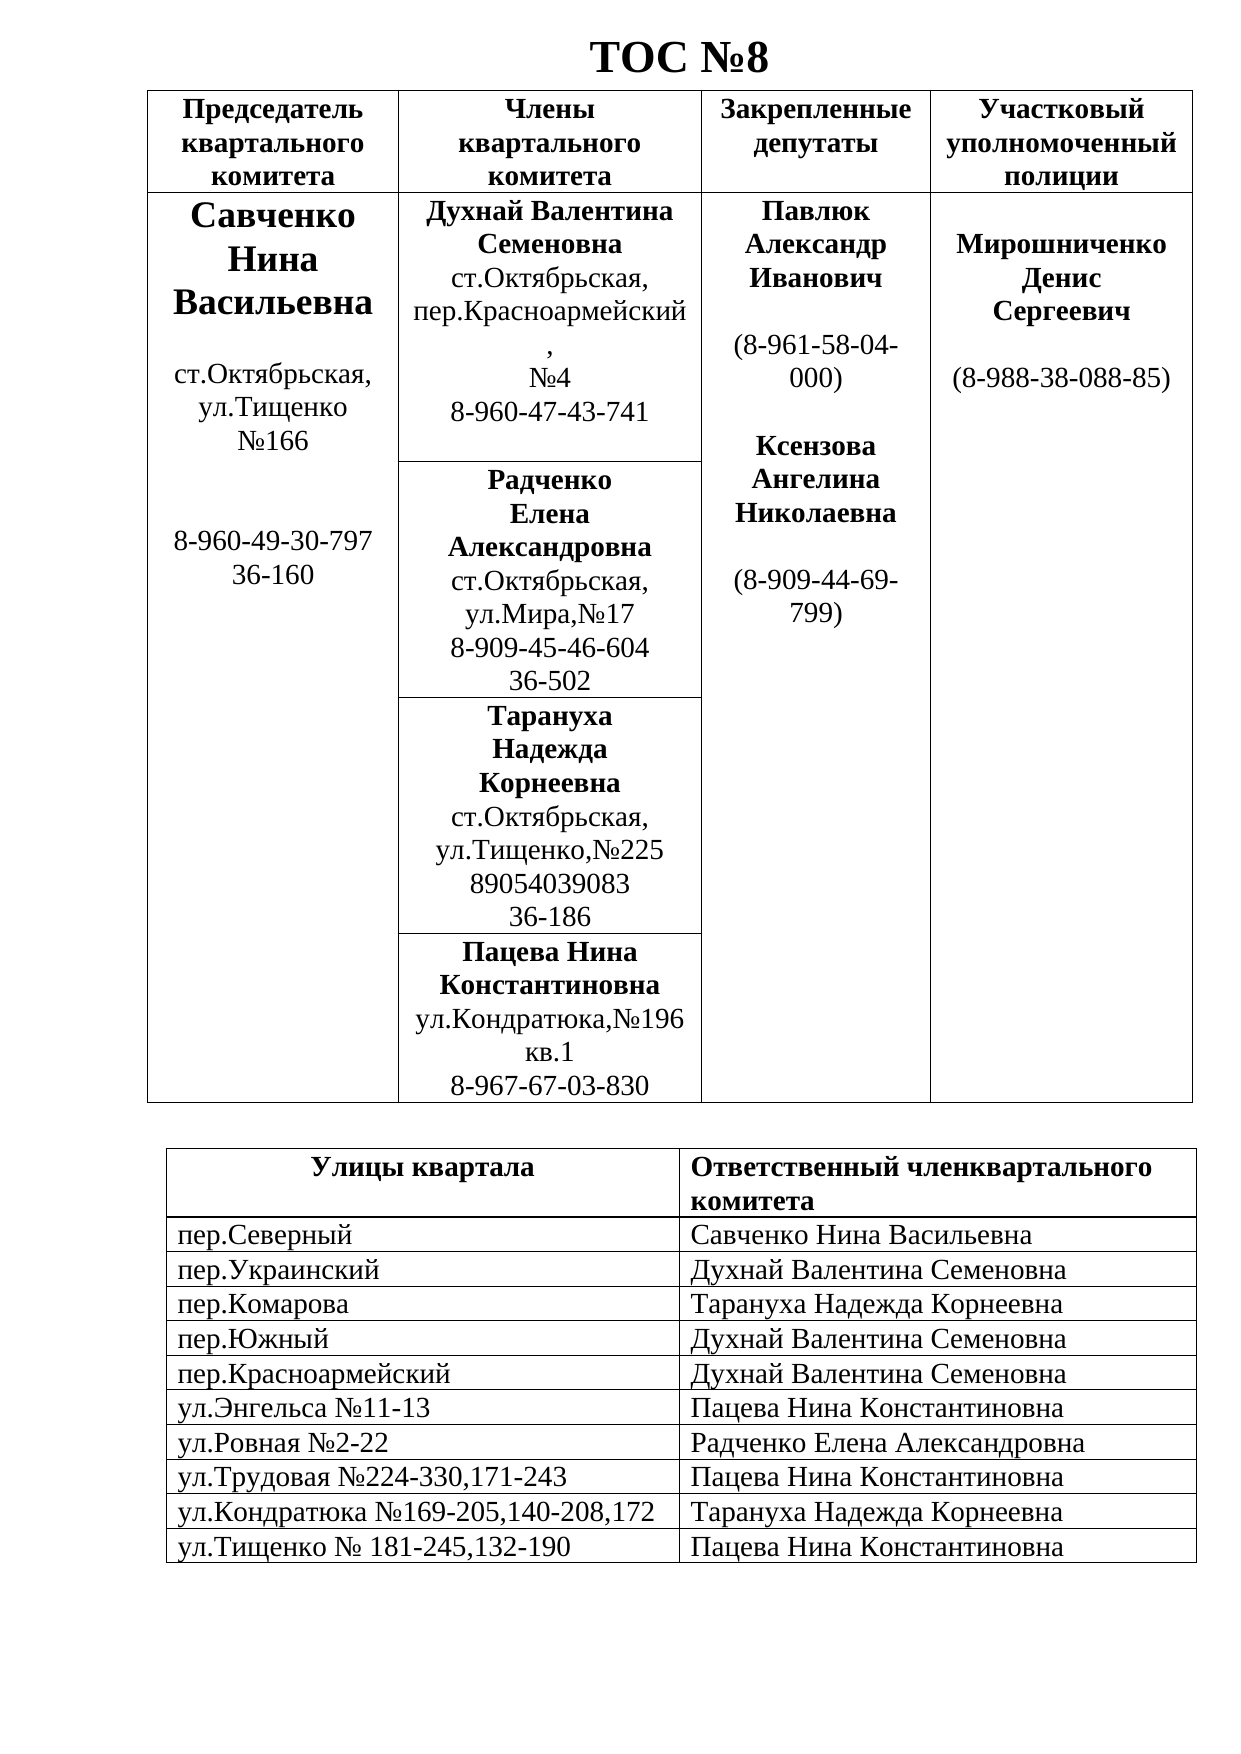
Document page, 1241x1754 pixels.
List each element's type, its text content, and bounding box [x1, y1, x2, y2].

table_cell пер.Северный [167, 1218, 679, 1251]
table_cell Пацева Нина Константиновна [680, 1529, 1196, 1562]
table_header Председатель квартального комитета [148, 91, 398, 192]
table_cell Радченко Елена Александровна [680, 1425, 1196, 1458]
table_cell Духнай Валентина Семеновна [680, 1252, 1196, 1286]
table_cell ул.Кондратюка №169-205,140-208,172 [167, 1494, 679, 1528]
table_cell Радченко Елена Александровна ст.Октябрьская, ул.Мира,№17 8-909-45-46-604 36-502 [399, 462, 701, 697]
table_header Участковый уполномоченный полиции [931, 91, 1192, 192]
table_header Улицы квартала [167, 1149, 679, 1216]
table_cell Пацева Нина Константиновна [680, 1460, 1196, 1493]
table_cell пер.Красноармейский [167, 1356, 679, 1389]
table_cell Духнай Валентина Семеновна ст.Октябрьская, пер.Красноармейский, №4 8-960-47-43-741 [399, 193, 701, 461]
table_header Члены квартального комитета [399, 91, 701, 192]
table_cell Тарануха Надежда Корнеевна ст.Октябрьская, ул.Тищенко,№225 89054039083 36-186 [399, 698, 701, 933]
table_cell пер.Украинский [167, 1252, 679, 1286]
text ТОС №8 [177, 29, 1181, 82]
table_cell Пацева Нина Константиновна [680, 1390, 1196, 1424]
table_cell Духнай Валентина Семеновна [680, 1321, 1196, 1355]
table_cell Савченко Нина Васильевна ст.Октябрьская, ул.Тищенко №166 8-960-49-30-797 36-160 [148, 193, 398, 1102]
table_cell Пацева Нина Константиновна ул.Кондратюка,№196 кв.1 8-967-67-03-830 [399, 934, 701, 1102]
table_cell ул.Энгельса №11-13 [167, 1390, 679, 1424]
table_cell пер.Южный [167, 1321, 679, 1355]
table_cell ул.Тищенко № 181-245,132-190 [167, 1529, 679, 1562]
table_cell Тарануха Надежда Корнеевна [680, 1494, 1196, 1528]
table_cell Савченко Нина Васильевна [680, 1218, 1196, 1251]
table_cell Тарануха Надежда Корнеевна [680, 1287, 1196, 1320]
table_cell пер.Комарова [167, 1287, 679, 1320]
table_cell ул.Трудовая №224-330,171-243 [167, 1460, 679, 1493]
table_cell ул.Ровная №2-22 [167, 1425, 679, 1458]
table_cell Павлюк Александр Иванович (8-961-58-04-000) Ксензова Ангелина Николаевна (8-909-44-69-799) [702, 193, 930, 1102]
table_cell Мирошниченко Денис Сергеевич (8-988-38-088-85) [931, 193, 1192, 1102]
table_header Закрепленные депутаты [702, 91, 930, 192]
table_header Ответственный членквартального комитета [680, 1149, 1196, 1216]
table_cell Духнай Валентина Семеновна [680, 1356, 1196, 1389]
